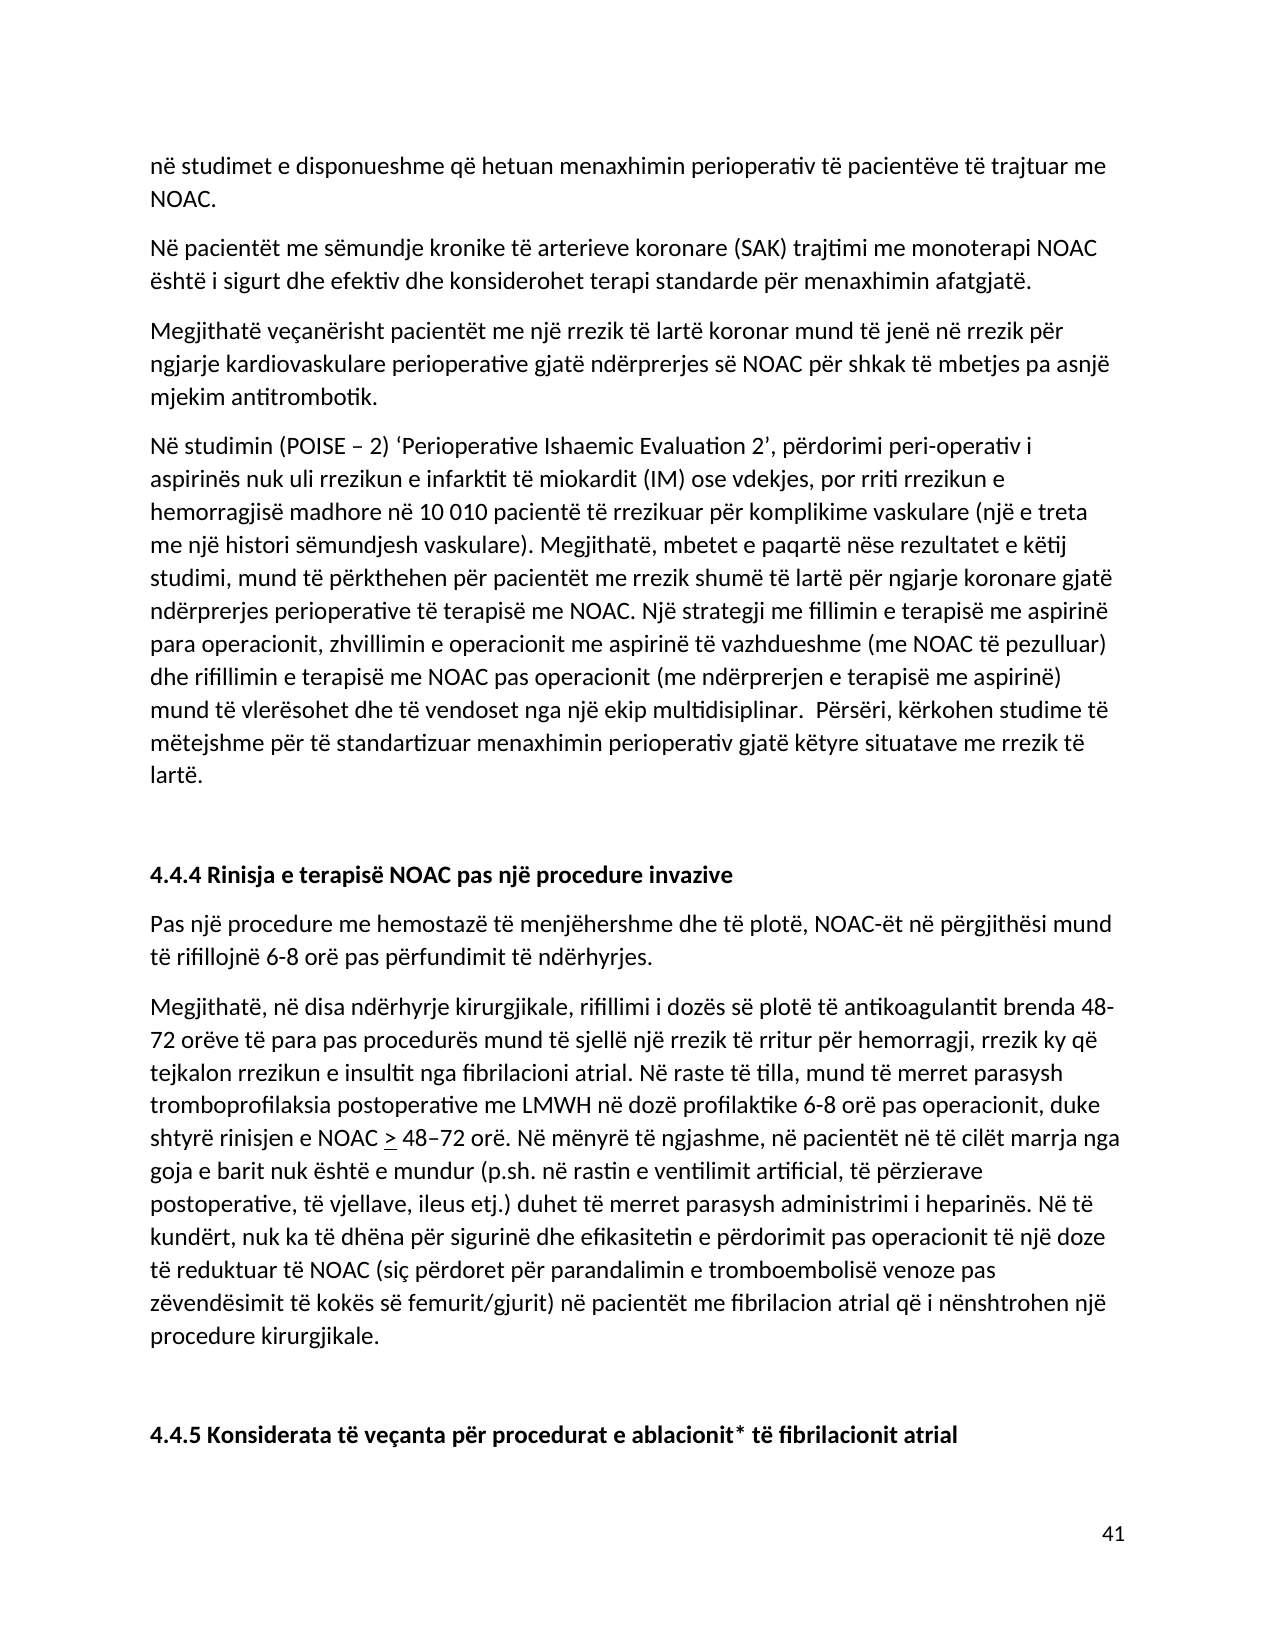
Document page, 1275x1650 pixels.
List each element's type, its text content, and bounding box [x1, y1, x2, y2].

text Në studimin (POISE – 2) ‘Perioperative Ishaemic Evaluation 2’, përdorimi peri-operativ i aspirinës nuk uli rrezikun e infarktit të miokardit (IM) ose vdekjes, por rriti rrezikun e hemorragjisë madhore në 10 010 pacientë të rrezikuar për komplikime vaskulare (një e treta me një histori sëmundjesh vaskulare). Megjithatë, mbetet e paqartë nëse rezultatet e këtij studimi, mund të përkthehen për pacientët me rrezik shumë të lartë për ngjarje koronare gjatë ndërprerjes perioperative të terapisë me NOAC. Një strategji me fillimin e terapisë me aspirinë para operacionit, zhvillimin e operacionit me aspirinë të vazhdueshme (me NOAC të pezulluar) dhe rifillimin e terapisë me NOAC pas operacionit (me ndërprerjen e terapisë me aspirinë) mund të vlerësohet dhe të vendoset nga një ekip multidisiplinar. Përsëri, kërkohen studime të mëtejshme për të standartizuar menaxhimin perioperativ gjatë këtyre situatave me rrezik të lartë. [150, 430, 1125, 790]
text Në pacientët me sëmundje kronike të arterieve koronare (SAK) trajtimi me monoterapi NOAC është i sigurt dhe efektiv dhe konsiderohet terapi standarde për menaxhimin afatgjatë. [150, 232, 1125, 296]
text Megjithatë, në disa ndërhyrje kirurgjikale, rifillimi i dozës së plotë të antikoagulantit brenda 48-72 orëve të para pas procedurës mund të sjellë një rrezik të rritur për hemorragji, rrezik ky që tejkalon rrezikun e insultit nga fibrilacioni atrial. Në raste të tilla, mund të merret parasysh tromboprofilaksia postoperative me LMWH në dozë profilaktike 6-8 orë pas operacionit, duke shtyrë rinisjen e NOAC > 48–72 orë. Në mënyrë të ngjashme, në pacientët në të cilët marrja nga goja e barit nuk është e mundur (p.sh. në rastin e ventilimit artificial, të përzierave postoperative, të vjellave, ileus etj.) duhet të merret parasysh administrimi i heparinës. Në të kundërt, nuk ka të dhëna për sigurinë dhe efikasitetin e përdorimit pas operacionit të një doze të reduktuar të NOAC (siç përdoret për parandalimin e tromboembolisë venoze pas zëvendësimit të kokës së femurit/gjurit) në pacientët me fibrilacion atrial që i nënshtrohen një procedure kirurgjikale. [150, 991, 1125, 1351]
text Megjithatë veçanërisht pacientët me një rrezik të lartë koronar mund të jenë në rrezik për ngjarje kardiovaskulare perioperative gjatë ndërprerjes së NOAC për shkak të mbetjes pa asnjë mjekim antitrombotik. [150, 315, 1125, 411]
text Pas një procedure me hemostazë të menjëhershme dhe të plotë, NOAC-ët në përgjithësi mund të rifillojnë 6-8 orë pas përfundimit të ndërhyrjes. [150, 908, 1125, 972]
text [150, 150, 1125, 213]
text 4.4.5 Konsiderata të veçanta për procedurat e ablacionit* të fibrilacionit atrial [150, 1419, 1125, 1450]
text 4.4.4 Rinisja e terapisë NOAC pas një procedure invazive [150, 859, 1125, 889]
